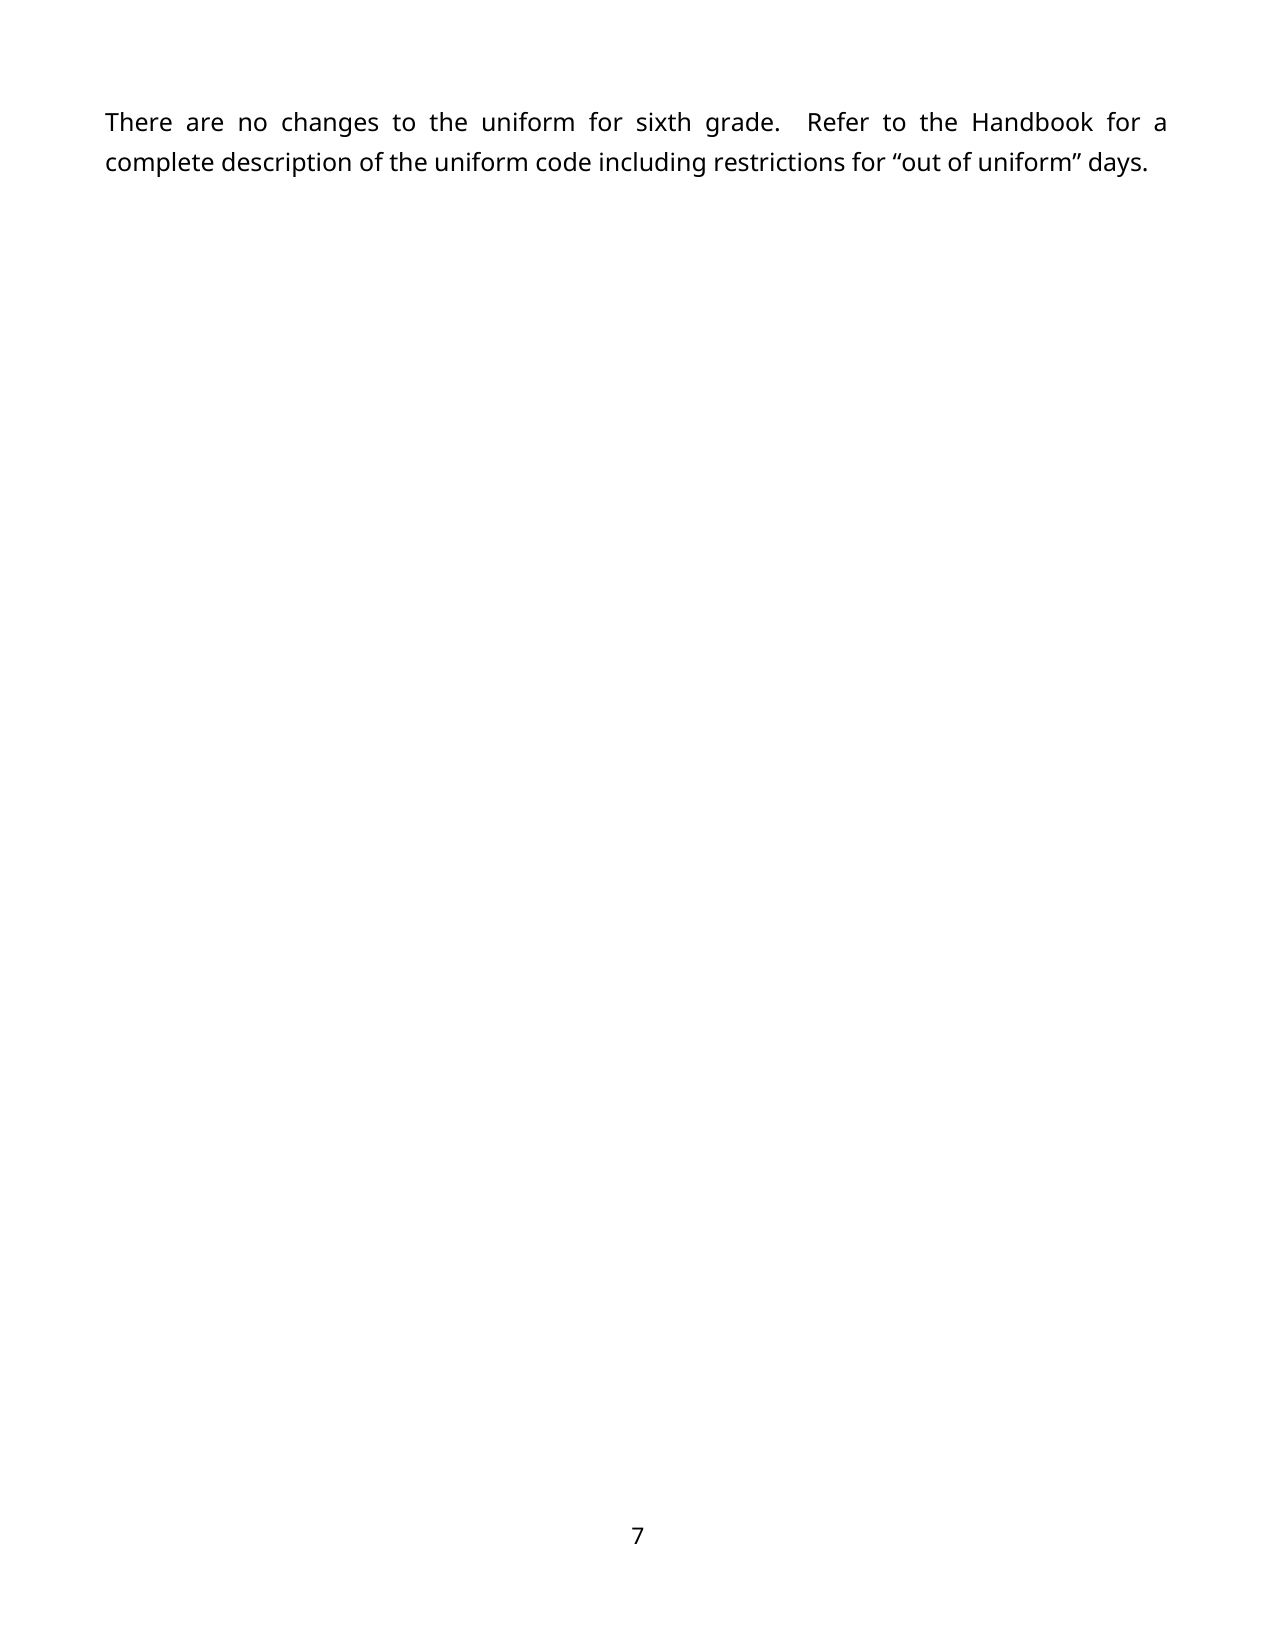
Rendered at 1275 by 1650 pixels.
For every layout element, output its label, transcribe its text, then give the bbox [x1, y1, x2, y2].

text There are no changes to the uniform for sixth grade. Refer to the Handbook for a complete description of the uniform code including restrictions for “out of uniform” days. [105, 105, 1170, 178]
